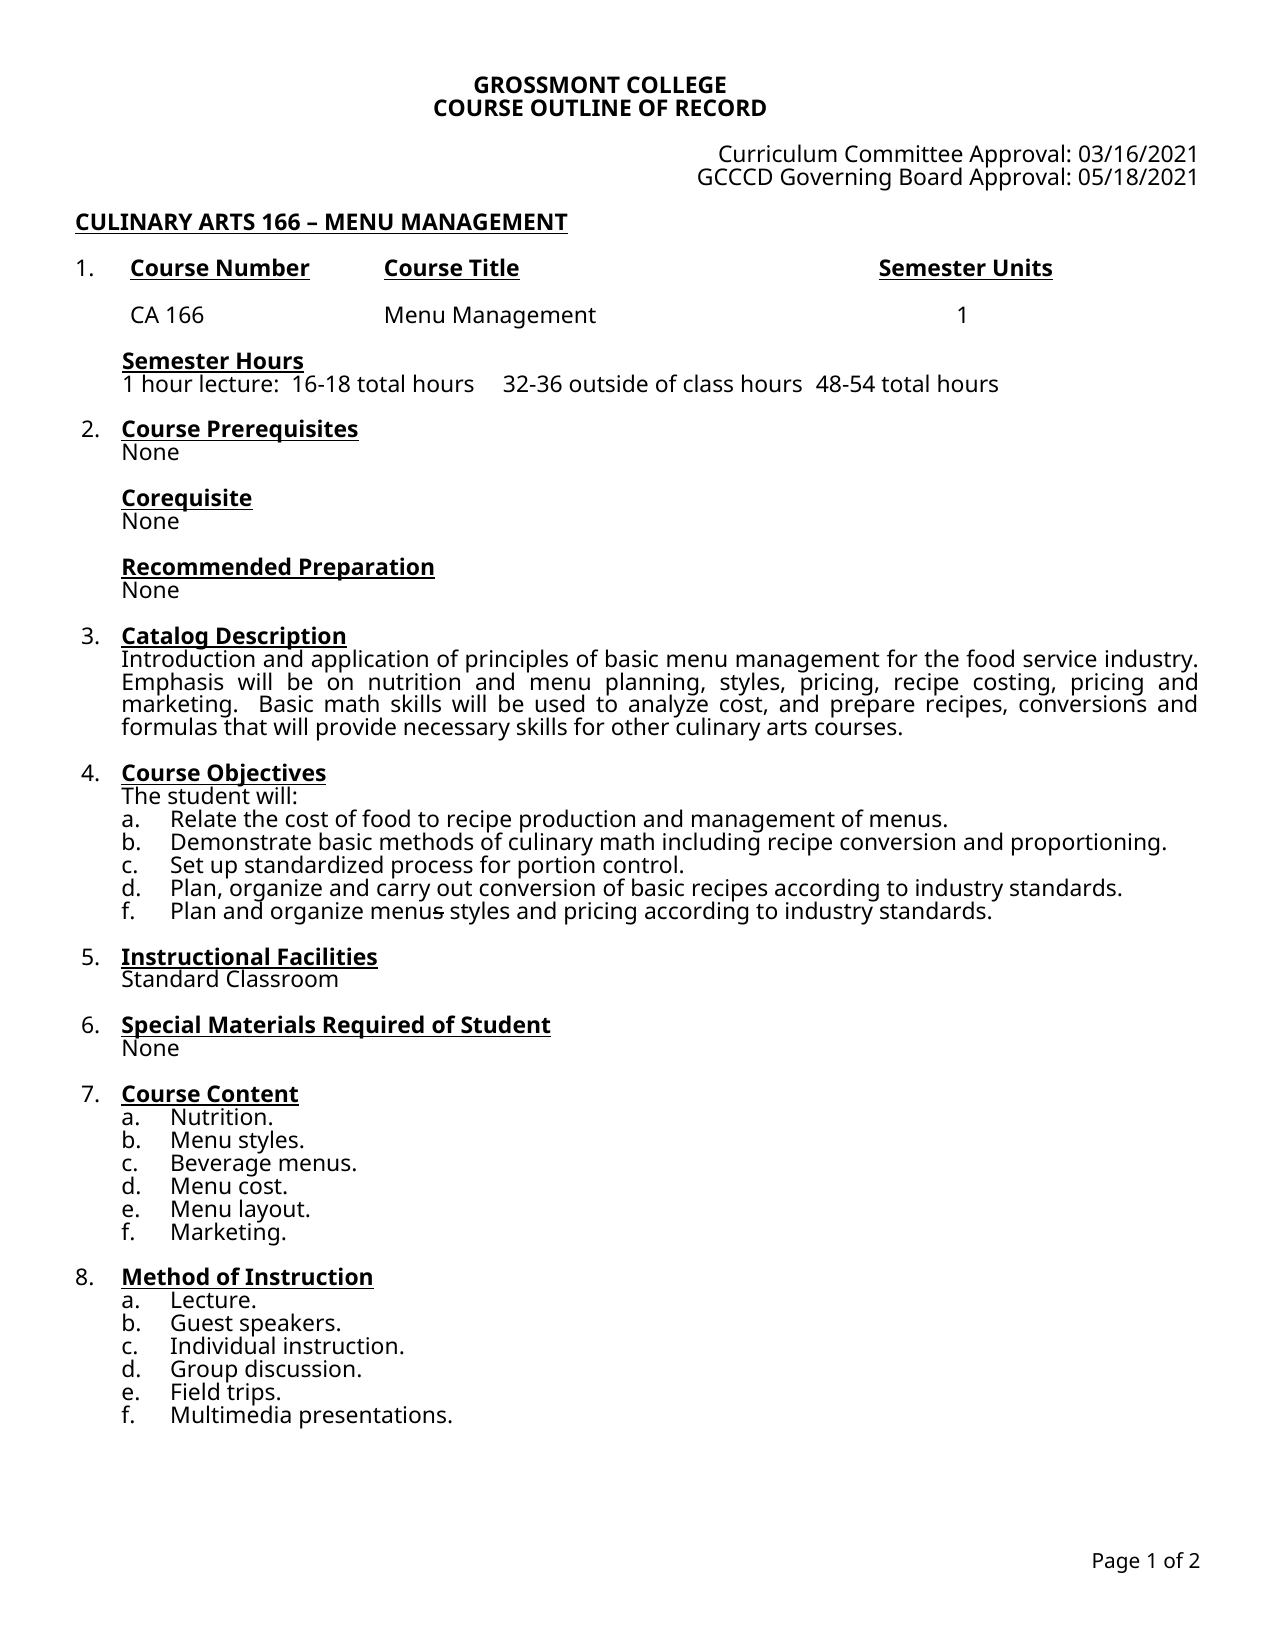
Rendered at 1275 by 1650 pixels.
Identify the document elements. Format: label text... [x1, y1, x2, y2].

subtitle GROSSMONT COLLEGE [75, 75, 1200, 98]
text Standard Classroom [75, 969, 1200, 992]
text Introduction and application of principles of basic menu management for the food service industry. Emphasis will be on nutrition and menu planning, styles, pricing, recipe costing, pricing and marketing. Basic math skills will be used to analyze cost, and prepare recipes, conversions and formulas that will provide necessary skills for other culinary arts courses. [75, 649, 1200, 740]
text b. Guest speakers. [75, 1313, 1200, 1336]
text d. Menu cost. [121, 1176, 1200, 1199]
subtitle CULINARY ARTS 166 – MENU MANAGEMENT [75, 212, 1200, 235]
text Corequisite [75, 488, 1200, 511]
text 3. Catalog Description [75, 626, 1200, 649]
text 8. Method of Instruction [75, 1267, 1200, 1290]
text 2. Course Prerequisites [75, 419, 1200, 442]
text None [75, 580, 1200, 603]
text None [75, 442, 1200, 465]
text a. Relate the cost of food to recipe production and management of menus. [75, 809, 1200, 832]
text Curriculum Committee Approval: 03/16/2021 [75, 144, 1200, 167]
text 7. Course Content [75, 1084, 1200, 1107]
text The student will: [75, 786, 1200, 809]
text 1 hour lecture: 16-18 total hours 32-36 outside of class hours 48-54 total hours [75, 374, 1200, 397]
text f. Marketing. [121, 1222, 1200, 1244]
text a. Nutrition. [121, 1107, 1200, 1130]
text f. Multimedia presentations. [75, 1405, 1200, 1428]
text COURSE OUTLINE OF RECORD [75, 98, 1200, 121]
text Semester Hours [75, 351, 1200, 374]
text GCCCD Governing Board Approval: 05/18/2021 [75, 167, 1200, 189]
text CA 166 Menu Management 1 [75, 305, 1200, 328]
text a. Lecture. [75, 1290, 1200, 1313]
text b. Menu styles. [121, 1130, 1200, 1153]
text None [75, 511, 1200, 534]
text 1. Course Number Course Title Semester Units [75, 258, 1200, 281]
text d. Group discussion. [75, 1359, 1200, 1382]
text e. Field trips. [75, 1382, 1200, 1405]
text c. Set up standardized process for portion control. [75, 855, 1200, 878]
text 4. Course Objectives [75, 763, 1200, 786]
text 6. Special Materials Required of Student [75, 1015, 1200, 1038]
text b. Demonstrate basic methods of culinary math including recipe conversion and proportioning. [75, 832, 1200, 855]
text f. Plan and organize menus styles and pricing according to industry standards. [75, 901, 1200, 924]
text None [75, 1038, 1200, 1061]
text c. Individual instruction. [75, 1336, 1200, 1359]
text Recommended Preparation [75, 557, 1200, 580]
text c. Beverage menus. [121, 1153, 1200, 1176]
text e. Menu layout. [121, 1199, 1200, 1222]
text 5. Instructional Facilities [75, 947, 1200, 969]
text d. Plan, organize and carry out conversion of basic recipes according to industry standards. [75, 878, 1200, 901]
